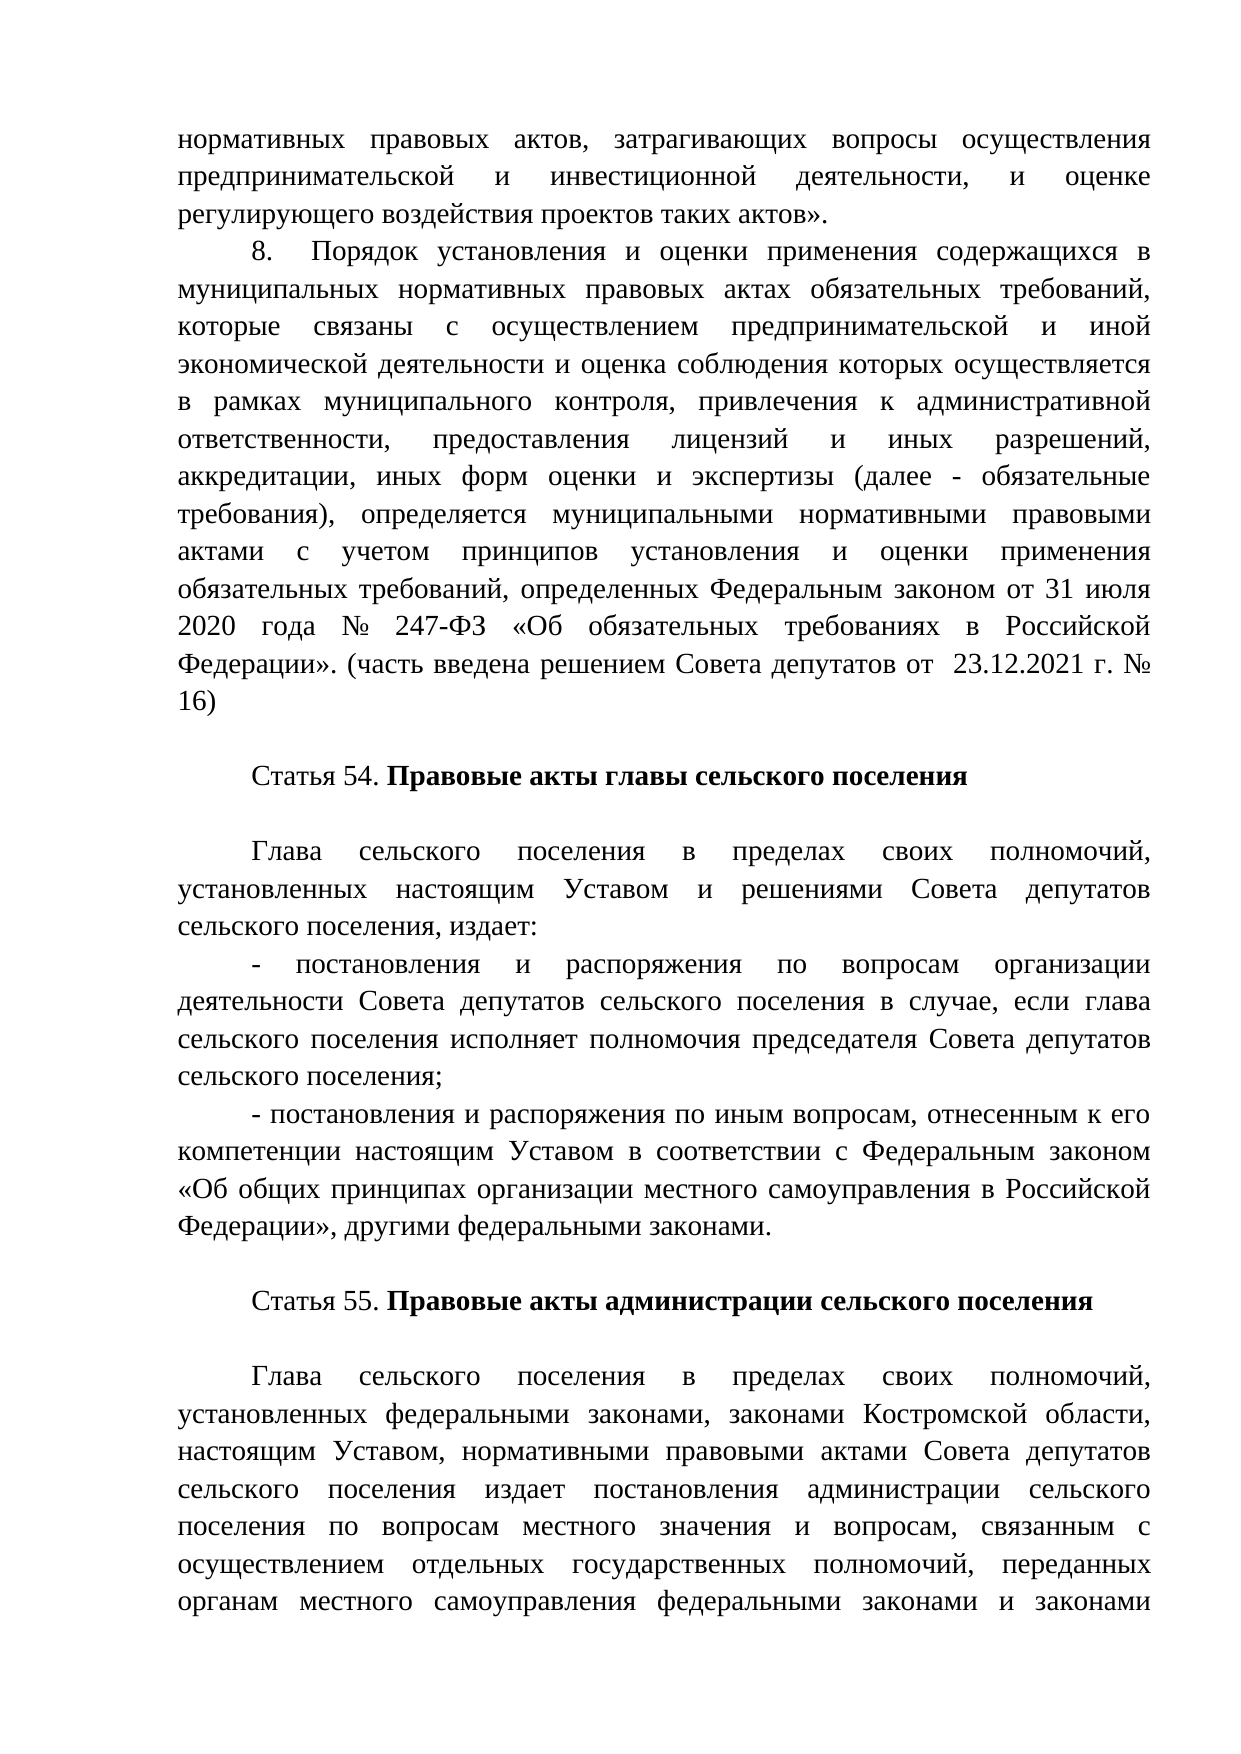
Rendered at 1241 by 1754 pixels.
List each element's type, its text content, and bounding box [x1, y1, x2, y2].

text - постановления и распоряжения по иным вопросам, отнесенным к его компетенции настоящим Уставом в соответствии с Федеральным законом «Об общих принципах организации местного самоуправления в Российской Федерации», другими федеральными законами. [177, 1093, 1152, 1243]
text Глава сельского поселения в пределах своих полномочий, установленных настоящим Уставом и решениями Совета депутатов сельского поселения, издает: [177, 831, 1152, 943]
text 8. Порядок установления и оценки применения содержащихся в муниципальных нормативных правовых актах обязательных требований, которые связаны с осуществлением предпринимательской и иной экономической деятельности и оценка соблюдения которых осуществляется в рамках муниципального контроля, привлечения к административной ответственности, предоставления лицензий и иных разрешений, аккредитации, иных форм оценки и экспертизы (далее - обязательные требования), определяется муниципальными нормативными правовыми актами с учетом принципов установления и оценки применения обязательных требований, определенных Федеральным законом от 31 июля 2020 года № 247-ФЗ «Об обязательных требованиях в Российской Федерации». (часть введена решением Совета депутатов от 23.12.2021 г. № 16) [177, 231, 1152, 718]
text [177, 118, 1152, 231]
list Статья 54. Правовые акты главы сельского поселения [177, 756, 1152, 793]
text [177, 1356, 1152, 1618]
list Статья 55. Правовые акты администрации сельского поселения [177, 1281, 1152, 1318]
text - постановления и распоряжения по вопросам организации деятельности Совета депутатов сельского поселения в случае, если глава сельского поселения исполняет полномочия председателя Совета депутатов сельского поселения; [177, 943, 1152, 1093]
